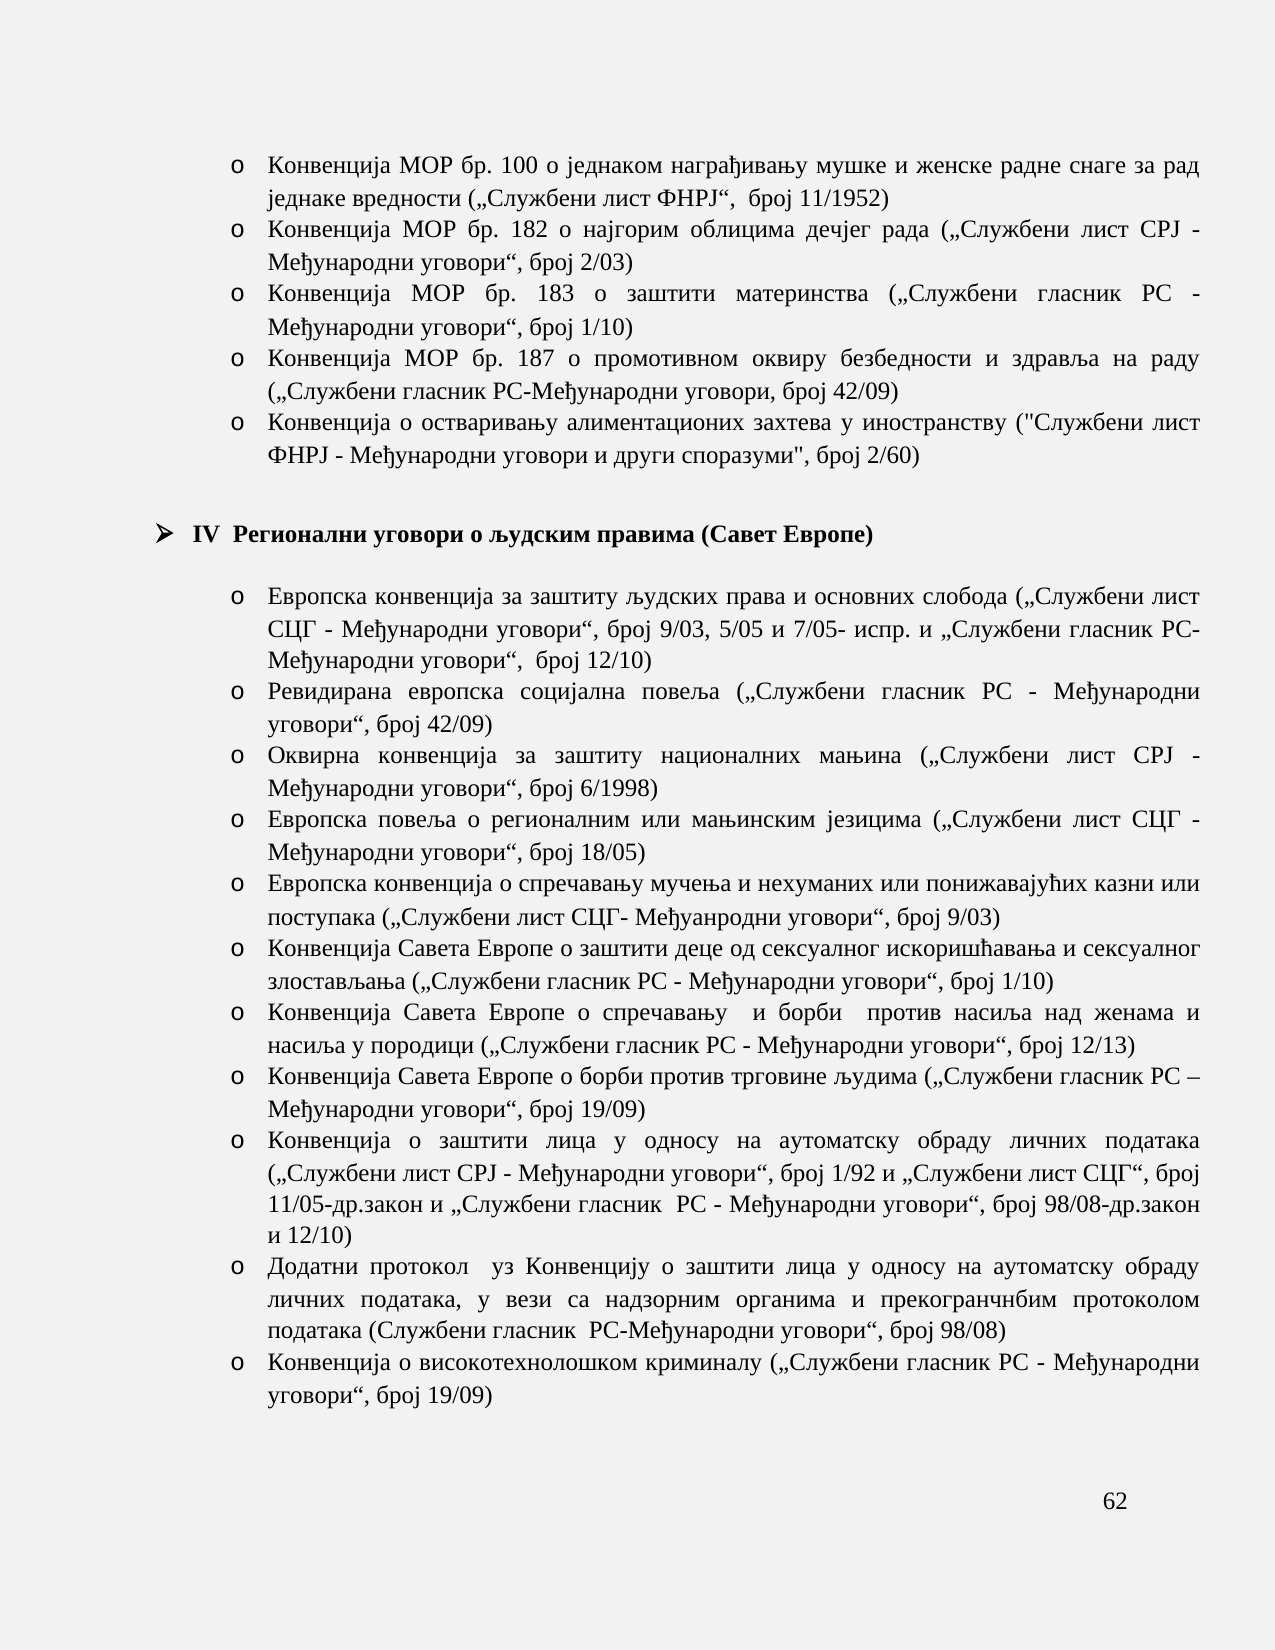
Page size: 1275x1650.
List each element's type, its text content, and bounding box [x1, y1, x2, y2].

list Оквирна конвенција за заштиту националних мањина („Службени лист СРЈ -Међународни уговори“, број 6/1998) [230, 740, 1201, 802]
list Конвенција о остваривању алиментационих захтева у иностранству ("Службени лист ФНРЈ - Међународни уговори и други споразуми", број 2/60) [230, 407, 1201, 469]
list Конвенција МОР бр. 187 о промотивном оквиру безбедности и здравља на раду („Службени гласник РС-Међународни уговори, број 42/09) [230, 343, 1201, 404]
list Конвенција МОР бр. 183 о заштити материнства („Службени гласник РС - Међународни уговори“, број 1/10) [230, 278, 1201, 340]
list Ревидирана европска социјална повеља („Службени гласник РС - Међународни уговори“, број 42/09) [230, 676, 1201, 738]
list Конвенција Савета Европе о спречавању и борби против насиља над женама и насиља у породици („Службени гласник РС - Међународни уговори“, број 12/13) [230, 997, 1201, 1059]
list Конвенција о заштити лица у односу на аутоматску обраду личних података („Службени лист СРЈ - Међународни уговори“, број 1/92 и „Службени лист СЦГ“, број 11/05-др.закон и „Службени гласник РС - Међународни уговори“, број 98/08-др.закон и 12/10) [230, 1125, 1201, 1249]
list Европска конвенција за заштиту људских права и основних слобода („Службени лист СЦГ - Међународни уговори“, број 9/03, 5/05 и 7/05- испр. и „Службени гласник РС- Међународни уговори“, број 12/10) [230, 581, 1201, 674]
list Конвенција Савета Европе о борби против трговине људима („Службени гласник РС – Међународни уговори“, број 19/09) [230, 1061, 1201, 1123]
list Европска конвенција о спречавању мучења и нехуманих или понижавајућих казни или поступака („Службени лист СЦГ- Међуанродни уговори“, број 9/03) [230, 868, 1201, 930]
list Конвенција Савета Европе о заштити деце од сексуалног искоришћавања и сексуалног злостављања („Службени гласник РС - Међународни уговори“, број 1/10) [230, 933, 1201, 994]
list Конвенција МОР бр. 182 о најгорим облицима дечјег рада („Службени лист СРЈ - Међународни уговори“, број 2/03) [230, 214, 1201, 276]
list Конвенција о високотехнолошком криминалу („Службени гласник РС - Међународни уговори“, број 19/09) [230, 1347, 1201, 1408]
list Европска повеља о регионалним или мањинским језицима („Службени лист СЦГ - Међународни уговори“, број 18/05) [230, 804, 1201, 866]
list Додатни протокол уз Конвенцију о заштити лица у односу на аутоматску обраду личних података, у вези са надзорним органима и прекогранчнбим протоколом података (Службени гласник РС-Међународни уговори“, број 98/08) [230, 1251, 1201, 1344]
list Конвенција МОР бр. 100 о једнаком награђивању мушке и женске радне снаге за рад једнаке вредности („Службени лист ФНРЈ“, број 11/1952) [230, 150, 1201, 212]
list IV Регионални уговори о људским правима (Савет Европе) [155, 519, 1201, 547]
